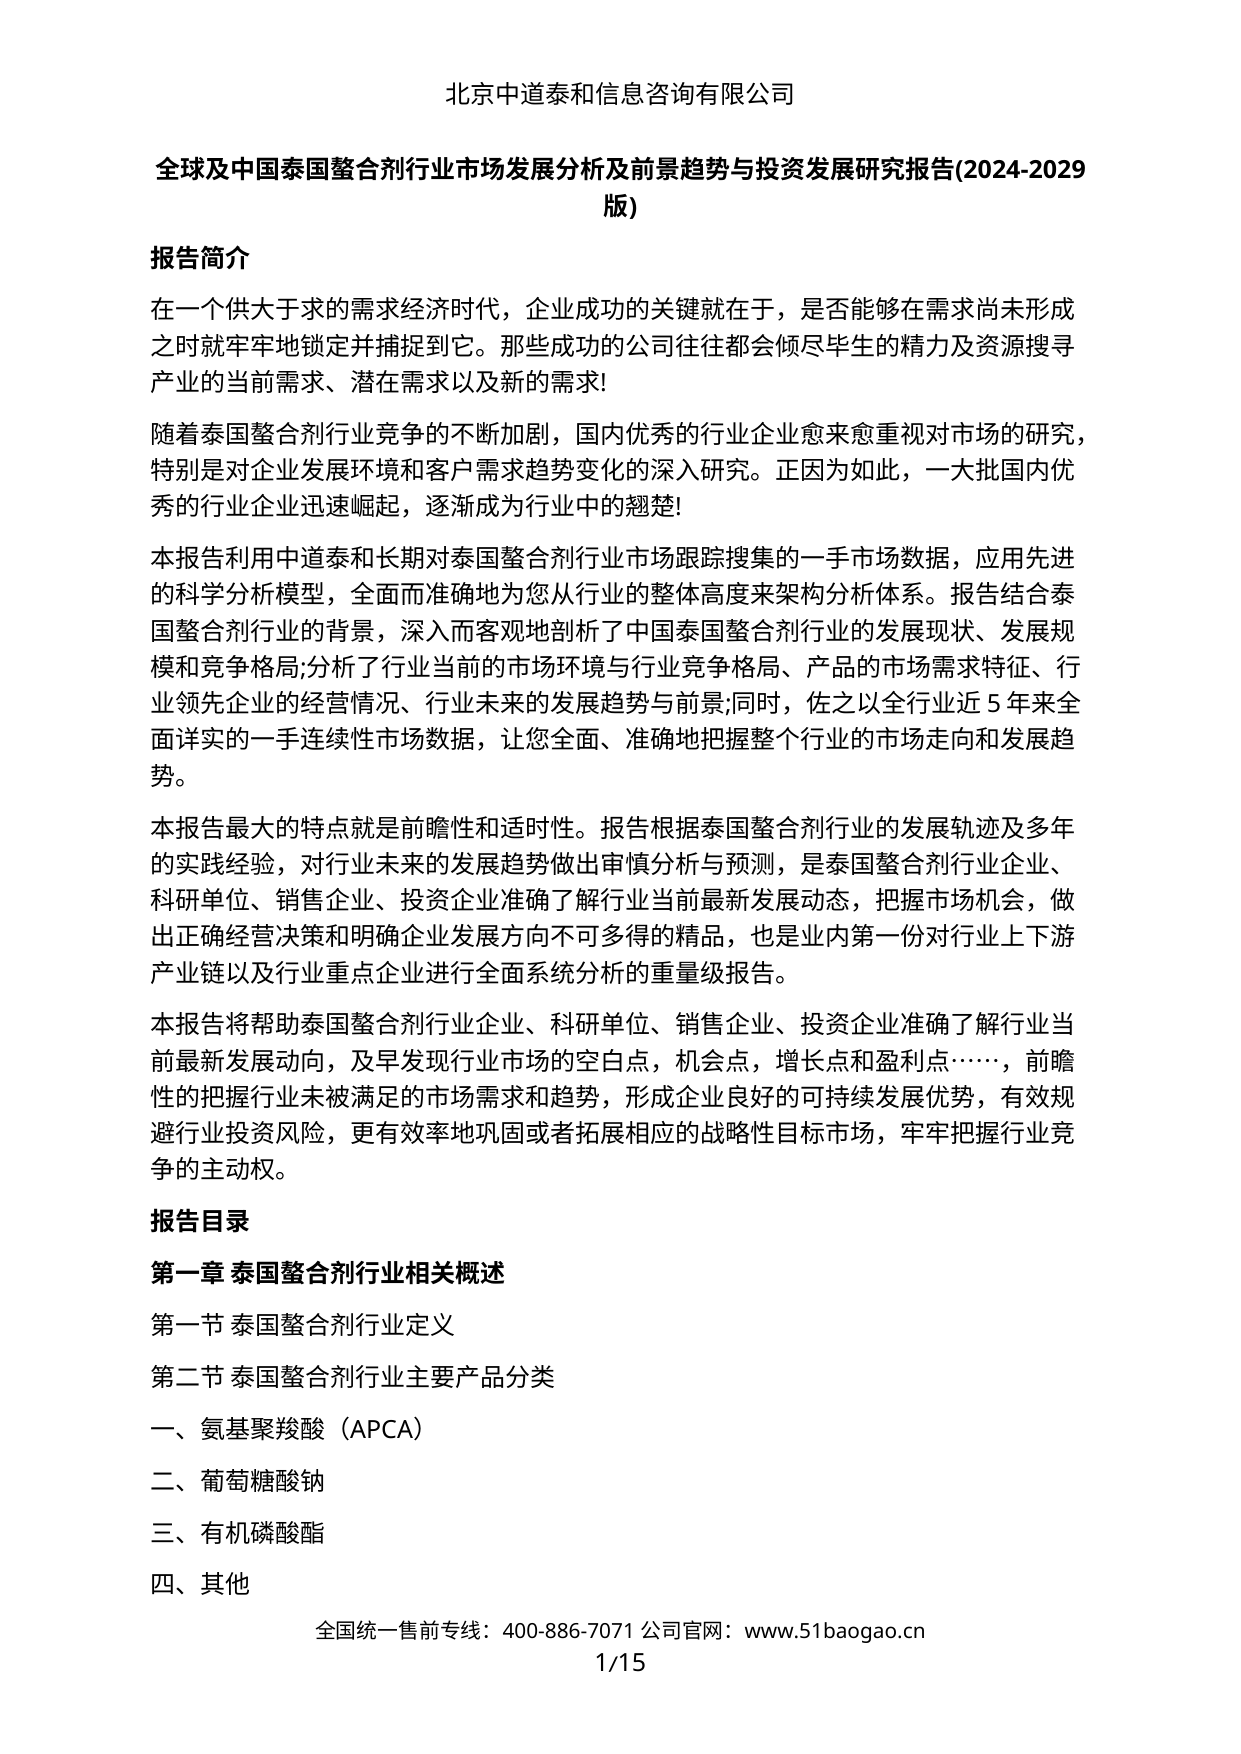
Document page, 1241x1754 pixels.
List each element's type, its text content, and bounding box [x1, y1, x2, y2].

text 随着泰国螯合剂行业竞争的不断加剧，国内优秀的行业企业愈来愈重视对市场的研究，特别是对企业发展环境和客户需求趋势变化的深入研究。正因为如此，一大批国内优秀的行业企业迅速崛起，逐渐成为行业中的翘楚! [150, 414, 1090, 523]
text 第一章 泰国螯合剂行业相关概述 [150, 1254, 1090, 1290]
text 第一节 泰国螯合剂行业定义 [150, 1306, 1090, 1342]
text 四、其他 [150, 1565, 1090, 1601]
text 三、有机磷酸酯 [150, 1513, 1090, 1549]
text 报告目录 [150, 1202, 1090, 1238]
text 二、葡萄糖酸钠 [150, 1461, 1090, 1497]
text 本报告最大的特点就是前瞻性和适时性。报告根据泰国螯合剂行业的发展轨迹及多年的实践经验，对行业未来的发展趋势做出审慎分析与预测，是泰国螯合剂行业企业、科研单位、销售企业、投资企业准确了解行业当前最新发展动态，把握市场机会，做出正确经营决策和明确企业发展方向不可多得的精品，也是业内第一份对行业上下游产业链以及行业重点企业进行全面系统分析的重量级报告。 [150, 808, 1090, 989]
text 全球及中国泰国螯合剂行业市场发展分析及前景趋势与投资发展研究报告(2024-2029版) [150, 150, 1090, 222]
text 本报告将帮助泰国螯合剂行业企业、科研单位、销售企业、投资企业准确了解行业当前最新发展动向，及早发现行业市场的空白点，机会点，增长点和盈利点……，前瞻性的把握行业未被满足的市场需求和趋势，形成企业良好的可持续发展优势，有效规避行业投资风险，更有效率地巩固或者拓展相应的战略性目标市场，牢牢把握行业竞争的主动权。 [150, 1005, 1090, 1186]
text 报告简介 [150, 238, 1090, 274]
text 一、氨基聚羧酸（APCA） [150, 1409, 1090, 1446]
text 本报告利用中道泰和长期对泰国螯合剂行业市场跟踪搜集的一手市场数据，应用先进的科学分析模型，全面而准确地为您从行业的整体高度来架构分析体系。报告结合泰国螯合剂行业的背景，深入而客观地剖析了中国泰国螯合剂行业的发展现状、发展规模和竞争格局;分析了行业当前的市场环境与行业竞争格局、产品的市场需求特征、行业领先企业的经营情况、行业未来的发展趋势与前景;同时，佐之以全行业近5年来全面详实的一手连续性市场数据，让您全面、准确地把握整个行业的市场走向和发展趋势。 [150, 539, 1090, 792]
text 在一个供大于求的需求经济时代，企业成功的关键就在于，是否能够在需求尚未形成之时就牢牢地锁定并捕捉到它。那些成功的公司往往都会倾尽毕生的精力及资源搜寻产业的当前需求、潜在需求以及新的需求! [150, 290, 1090, 399]
text 第二节 泰国螯合剂行业主要产品分类 [150, 1357, 1090, 1394]
